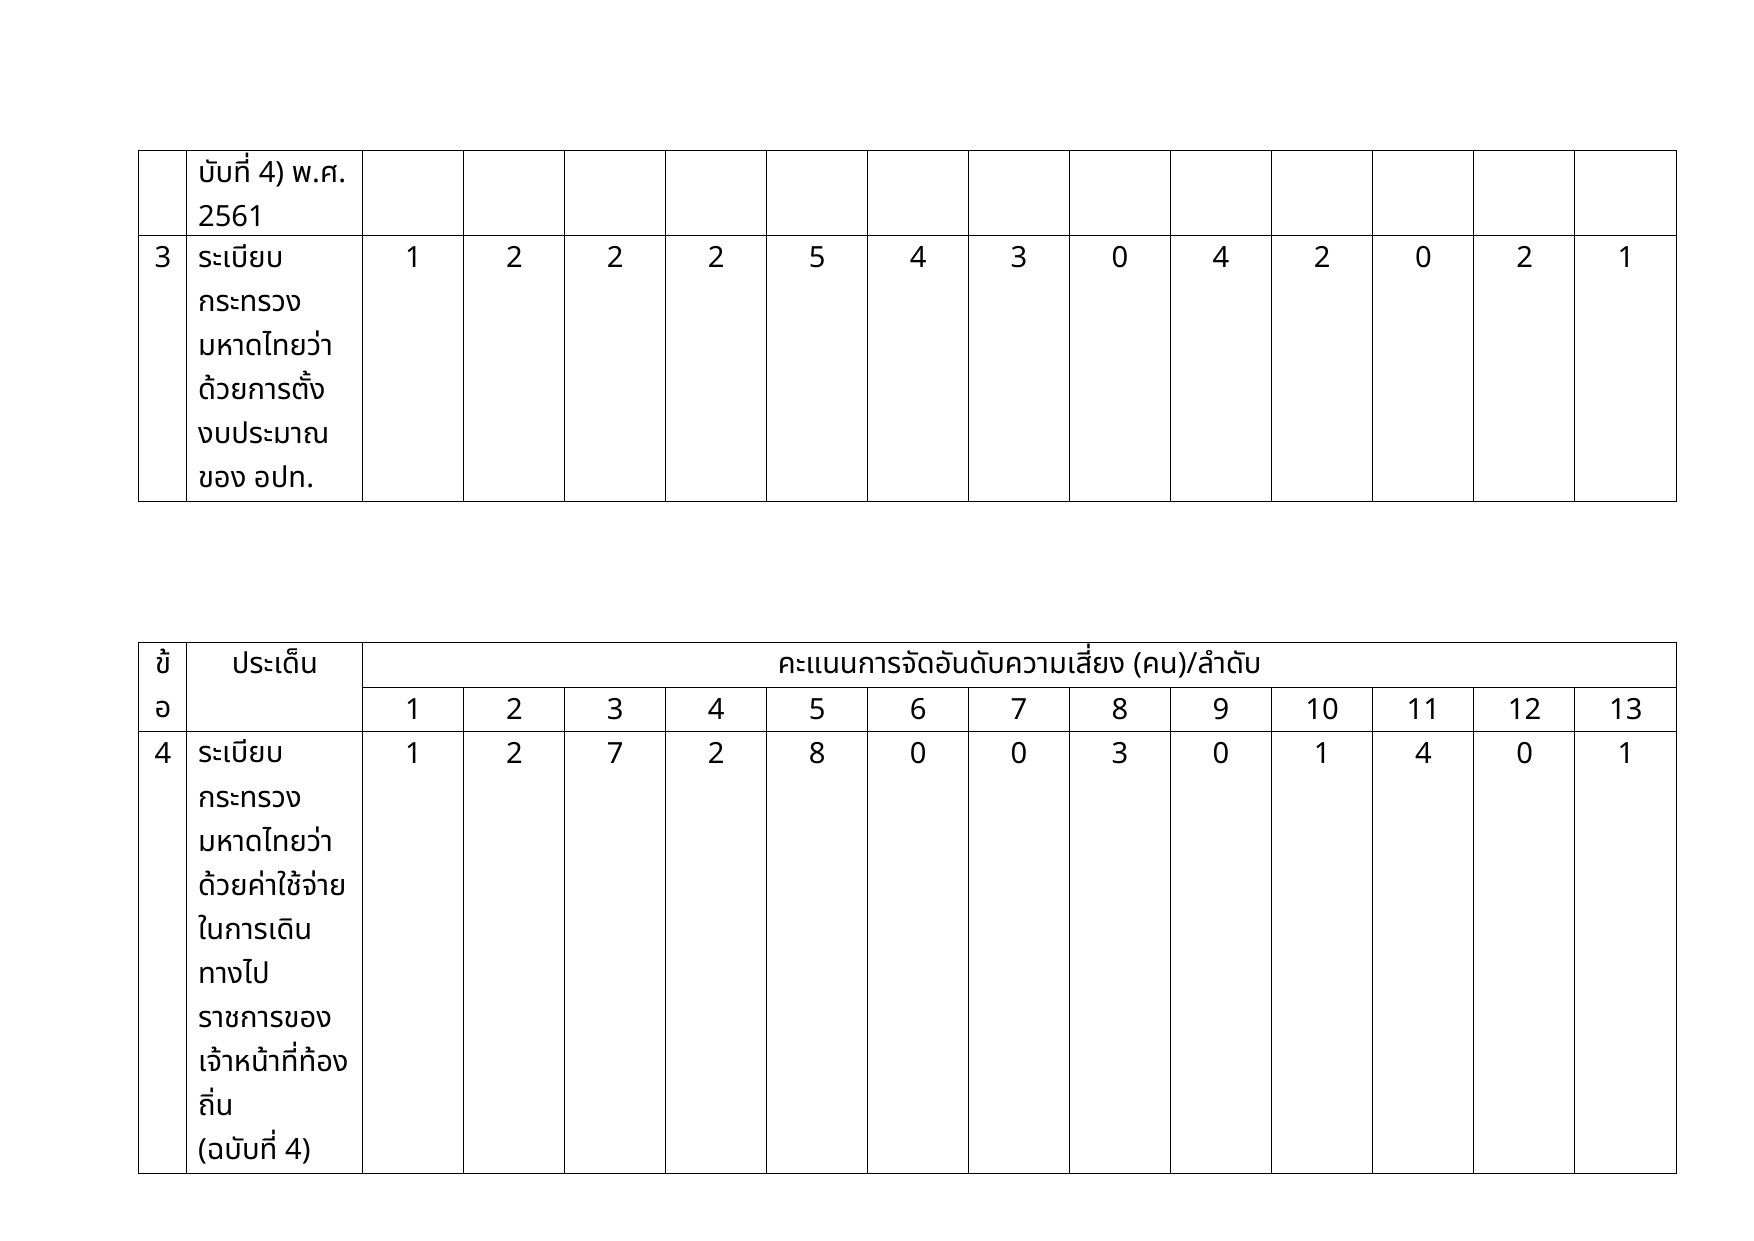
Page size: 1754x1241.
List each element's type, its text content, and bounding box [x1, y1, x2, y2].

table_cell 12 [1474, 688, 1574, 731]
table_cell 1 [363, 732, 463, 1173]
table_cell 0 [1171, 732, 1271, 1173]
table_cell 0 [969, 732, 1069, 1173]
table_cell 1 [1575, 236, 1676, 501]
table_cell 2 [1272, 236, 1372, 501]
table_cell 2 [565, 236, 665, 501]
table_cell 1 [1272, 732, 1372, 1173]
table_cell 2 [666, 732, 766, 1173]
table_cell 1 [1272, 151, 1372, 235]
table_header คะแนนการจัดอันดับความเสี่ยง (คน)/ลำดับ [363, 643, 1676, 687]
table_cell 1 [464, 151, 564, 235]
table_header ข้อ [139, 643, 186, 731]
table_cell 0 [1575, 151, 1676, 235]
table_cell 0 [1373, 236, 1473, 501]
table_cell 1 [1070, 151, 1170, 235]
table_cell 3 [139, 236, 186, 501]
table_header ประเด็น [187, 643, 362, 731]
table_cell 13 [1575, 688, 1676, 731]
table_cell 4 [1171, 236, 1271, 501]
table_cell 0 [767, 151, 867, 235]
table_cell 3 [969, 236, 1069, 501]
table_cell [187, 151, 362, 235]
table_cell 0 [1070, 236, 1170, 501]
table_cell 2 [464, 732, 564, 1173]
table_cell 5 [666, 151, 766, 235]
table_cell 7 [969, 688, 1069, 731]
table_cell 3 [969, 151, 1069, 235]
table_cell 5 [767, 236, 867, 501]
table_cell 8 [767, 732, 867, 1173]
table_cell 6 [868, 688, 968, 731]
table_cell 10 [1272, 688, 1372, 731]
table_cell 9 [363, 151, 463, 235]
table_cell 3 [1070, 732, 1170, 1173]
table_cell 0 [1373, 151, 1473, 235]
table_cell 3 [565, 151, 665, 235]
table_cell 11 [1373, 688, 1473, 731]
table_cell 4 [868, 236, 968, 501]
table_cell 2 [666, 236, 766, 501]
table_cell 6 [868, 151, 968, 235]
table_cell 4 [139, 732, 186, 1173]
table_cell 1 [363, 688, 463, 731]
table_cell 9 [1171, 688, 1271, 731]
table_cell 0 [1474, 732, 1574, 1173]
table_cell 2 [139, 151, 186, 235]
table_cell 2 [464, 688, 564, 731]
table_cell 8 [1070, 688, 1170, 731]
table_cell 7 [565, 732, 665, 1173]
table_cell 0 [868, 732, 968, 1173]
table_cell 1 [1575, 732, 1676, 1173]
table_cell 0 [1171, 151, 1271, 235]
table_cell 2 [464, 236, 564, 501]
table_cell 2 [1474, 236, 1574, 501]
table_cell 4 [666, 688, 766, 731]
table_cell 5 [767, 688, 867, 731]
table_cell 0 [1474, 151, 1574, 235]
table_cell 1 [363, 236, 463, 501]
table_cell ระเบียบกระทรวงมหาดไทยว่าด้วยการตั้งงบประมาณของ อปท. [187, 236, 362, 501]
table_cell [187, 732, 362, 1173]
table_cell 3 [565, 688, 665, 731]
table_cell 4 [1373, 732, 1473, 1173]
